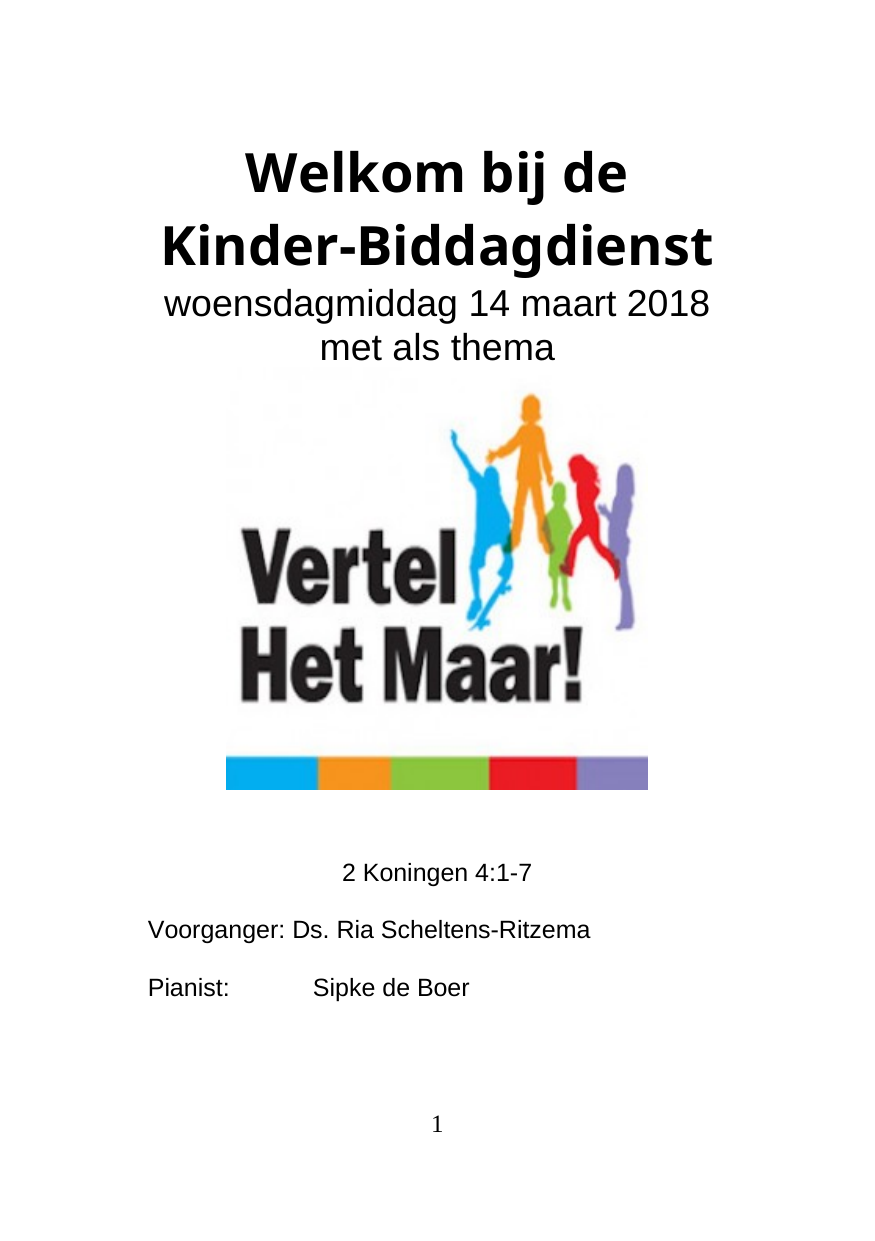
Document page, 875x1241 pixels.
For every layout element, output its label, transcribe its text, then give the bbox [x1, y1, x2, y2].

text Voorganger: Ds. Ria Scheltens-Ritzema [148, 915, 726, 944]
text Kinder-Biddagdienst [148, 208, 726, 282]
text 2 Koningen 4:1-7 [148, 858, 726, 887]
text woensdagmiddag 14 maart 2018 [148, 282, 726, 325]
text met als thema [148, 325, 726, 368]
text Welkom bij de [148, 134, 726, 208]
picture [226, 367, 648, 790]
text Pianist: Sipke de Boer [148, 973, 726, 1002]
